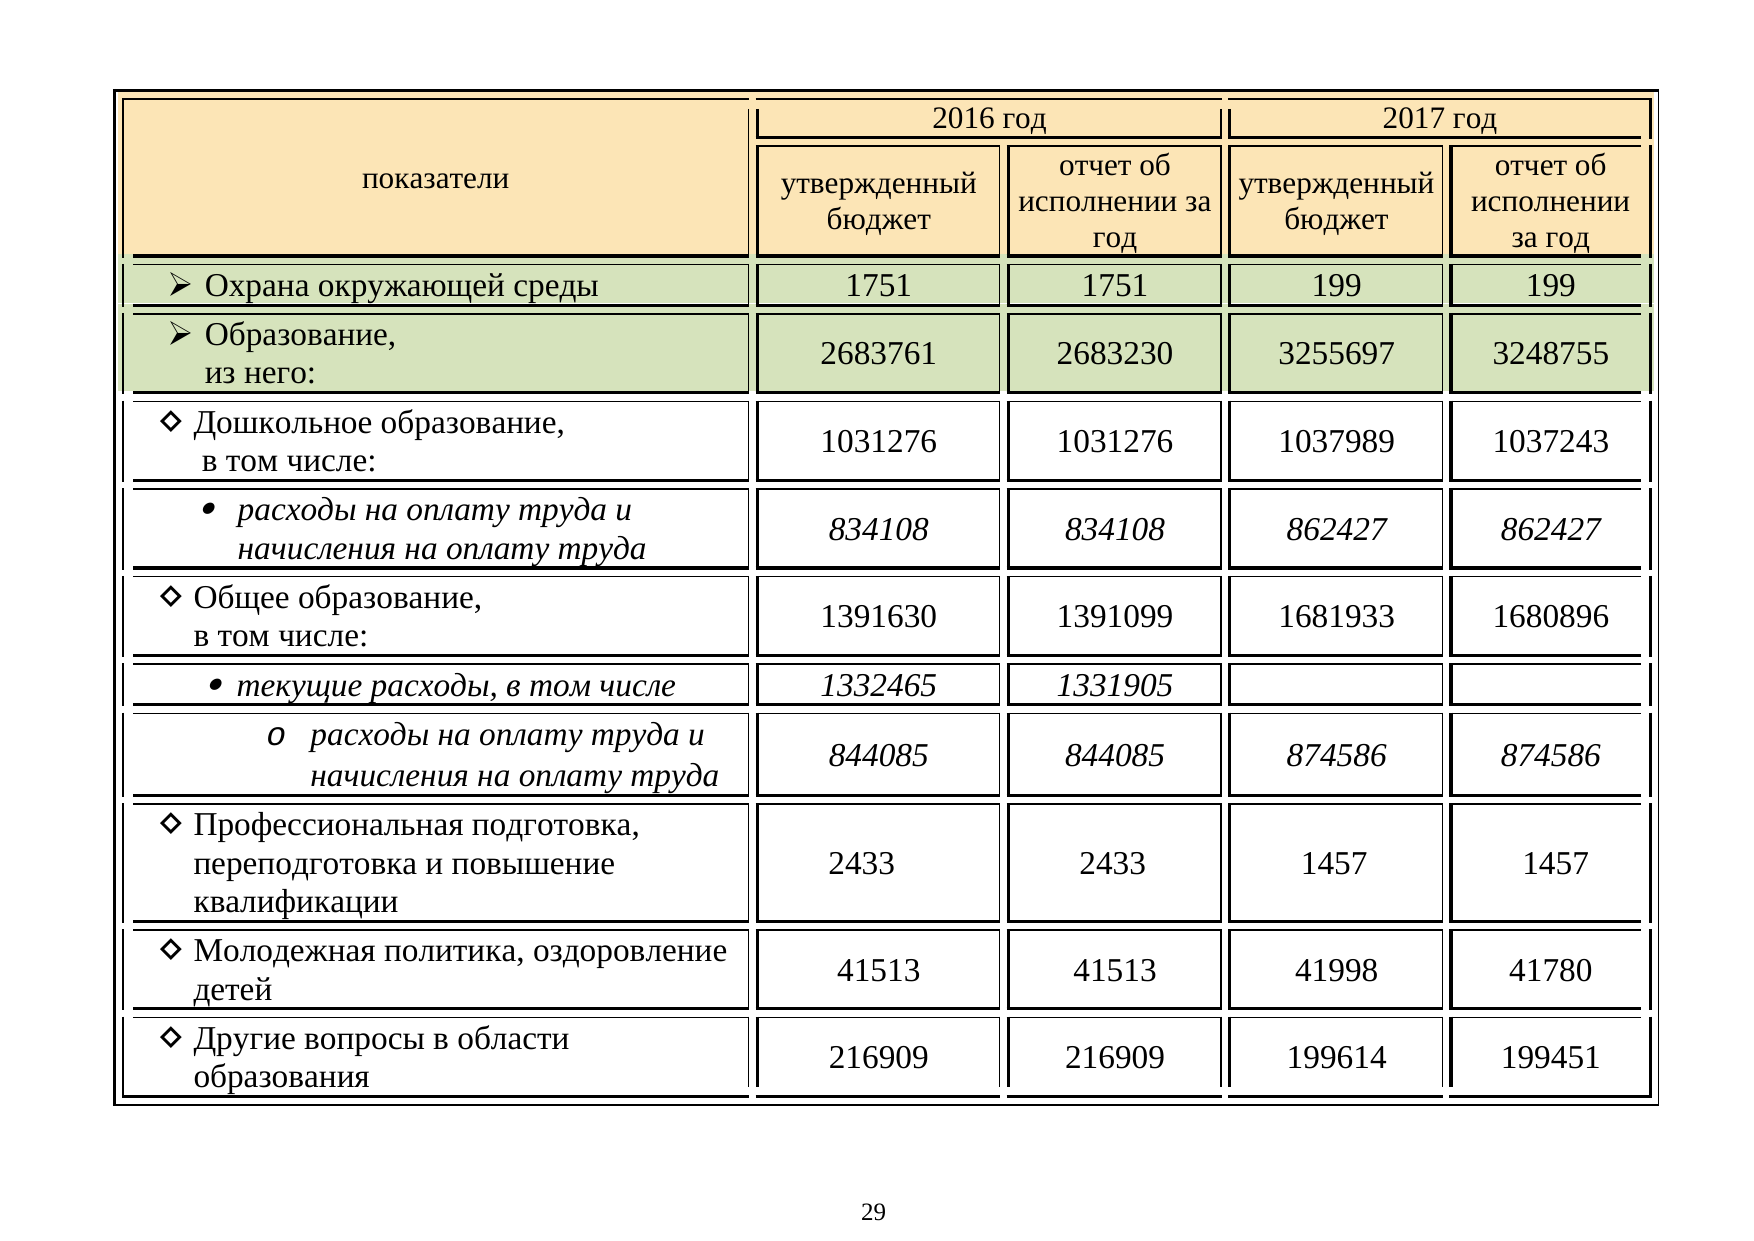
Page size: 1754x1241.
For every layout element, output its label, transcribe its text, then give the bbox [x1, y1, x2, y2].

table_cell 216909 [1004, 1007, 1226, 1095]
table_cell расходы на оплату труда и начисления на оплату труда [118, 479, 753, 566]
table_cell Общее образование, в том числе: [118, 566, 753, 654]
table_cell 1391630 [753, 566, 1004, 654]
table_cell Охрана окружающей среды [118, 254, 753, 303]
table_cell 1331905 [1004, 654, 1226, 703]
table_cell 199 [1226, 254, 1447, 303]
table_cell 2433 [1004, 794, 1226, 920]
table_cell 1031276 [1004, 391, 1226, 479]
table_cell отчет об исполнении за год [1447, 136, 1654, 254]
table_cell 3255697 [1226, 304, 1447, 391]
table_cell 3248755 [1447, 304, 1654, 391]
table_cell 1037243 [1447, 391, 1654, 479]
table_cell 834108 [1004, 479, 1226, 566]
table_cell 2433 [753, 794, 1004, 920]
table_header 2017 год [1226, 92, 1654, 136]
table_cell 41780 [1447, 920, 1654, 1007]
table_cell 874586 [1226, 703, 1447, 794]
table_cell 844085 [1004, 703, 1226, 794]
table_cell 199614 [1226, 1007, 1447, 1095]
table_cell утвержденный бюджет [753, 136, 1004, 254]
table_cell 862427 [1226, 479, 1447, 566]
table_cell Молодежная политика, оздоровление детей [118, 920, 753, 1007]
table_cell Образование, из него: [118, 304, 753, 391]
table_cell 199451 [1447, 1007, 1654, 1095]
table_cell утвержденный бюджет [1226, 136, 1447, 254]
table_cell 41998 [1226, 920, 1447, 1007]
table_cell отчет об исполнении за год [1004, 136, 1226, 254]
table_cell расходы на оплату труда и начисления на оплату труда [118, 703, 753, 794]
table_cell 862427 [1447, 479, 1654, 566]
table_cell [1447, 654, 1654, 703]
table_cell 1037989 [1226, 391, 1447, 479]
table_cell 844085 [753, 703, 1004, 794]
table_cell 874586 [1447, 703, 1654, 794]
table_cell 216909 [753, 1007, 1004, 1095]
table_cell 2683761 [753, 304, 1004, 391]
table_cell 1457 [1226, 794, 1447, 920]
table_cell 1332465 [753, 654, 1004, 703]
table_cell 1751 [1004, 254, 1226, 303]
table_cell 1391099 [1004, 566, 1226, 654]
table_cell 1681933 [1226, 566, 1447, 654]
table_cell 834108 [753, 479, 1004, 566]
table_cell 1751 [753, 254, 1004, 303]
table_cell текущие расходы, в том числе [118, 654, 753, 703]
table_cell 199 [1447, 254, 1654, 303]
table_cell 2683230 [1004, 304, 1226, 391]
table_cell [1226, 654, 1447, 703]
table_cell 1680896 [1447, 566, 1654, 654]
table_cell Профессиональная подготовка, переподготовка и повышение квалификации [118, 794, 753, 920]
table_cell Другие вопросы в области образования [118, 1007, 753, 1095]
table_cell 1031276 [753, 391, 1004, 479]
table_cell 41513 [753, 920, 1004, 1007]
table_cell Дошкольное образование, в том числе: [118, 391, 753, 479]
table_header показатели [118, 92, 753, 254]
table_header 2016 год [753, 92, 1226, 136]
table_cell 41513 [1004, 920, 1226, 1007]
table_cell 1457 [1447, 794, 1654, 920]
